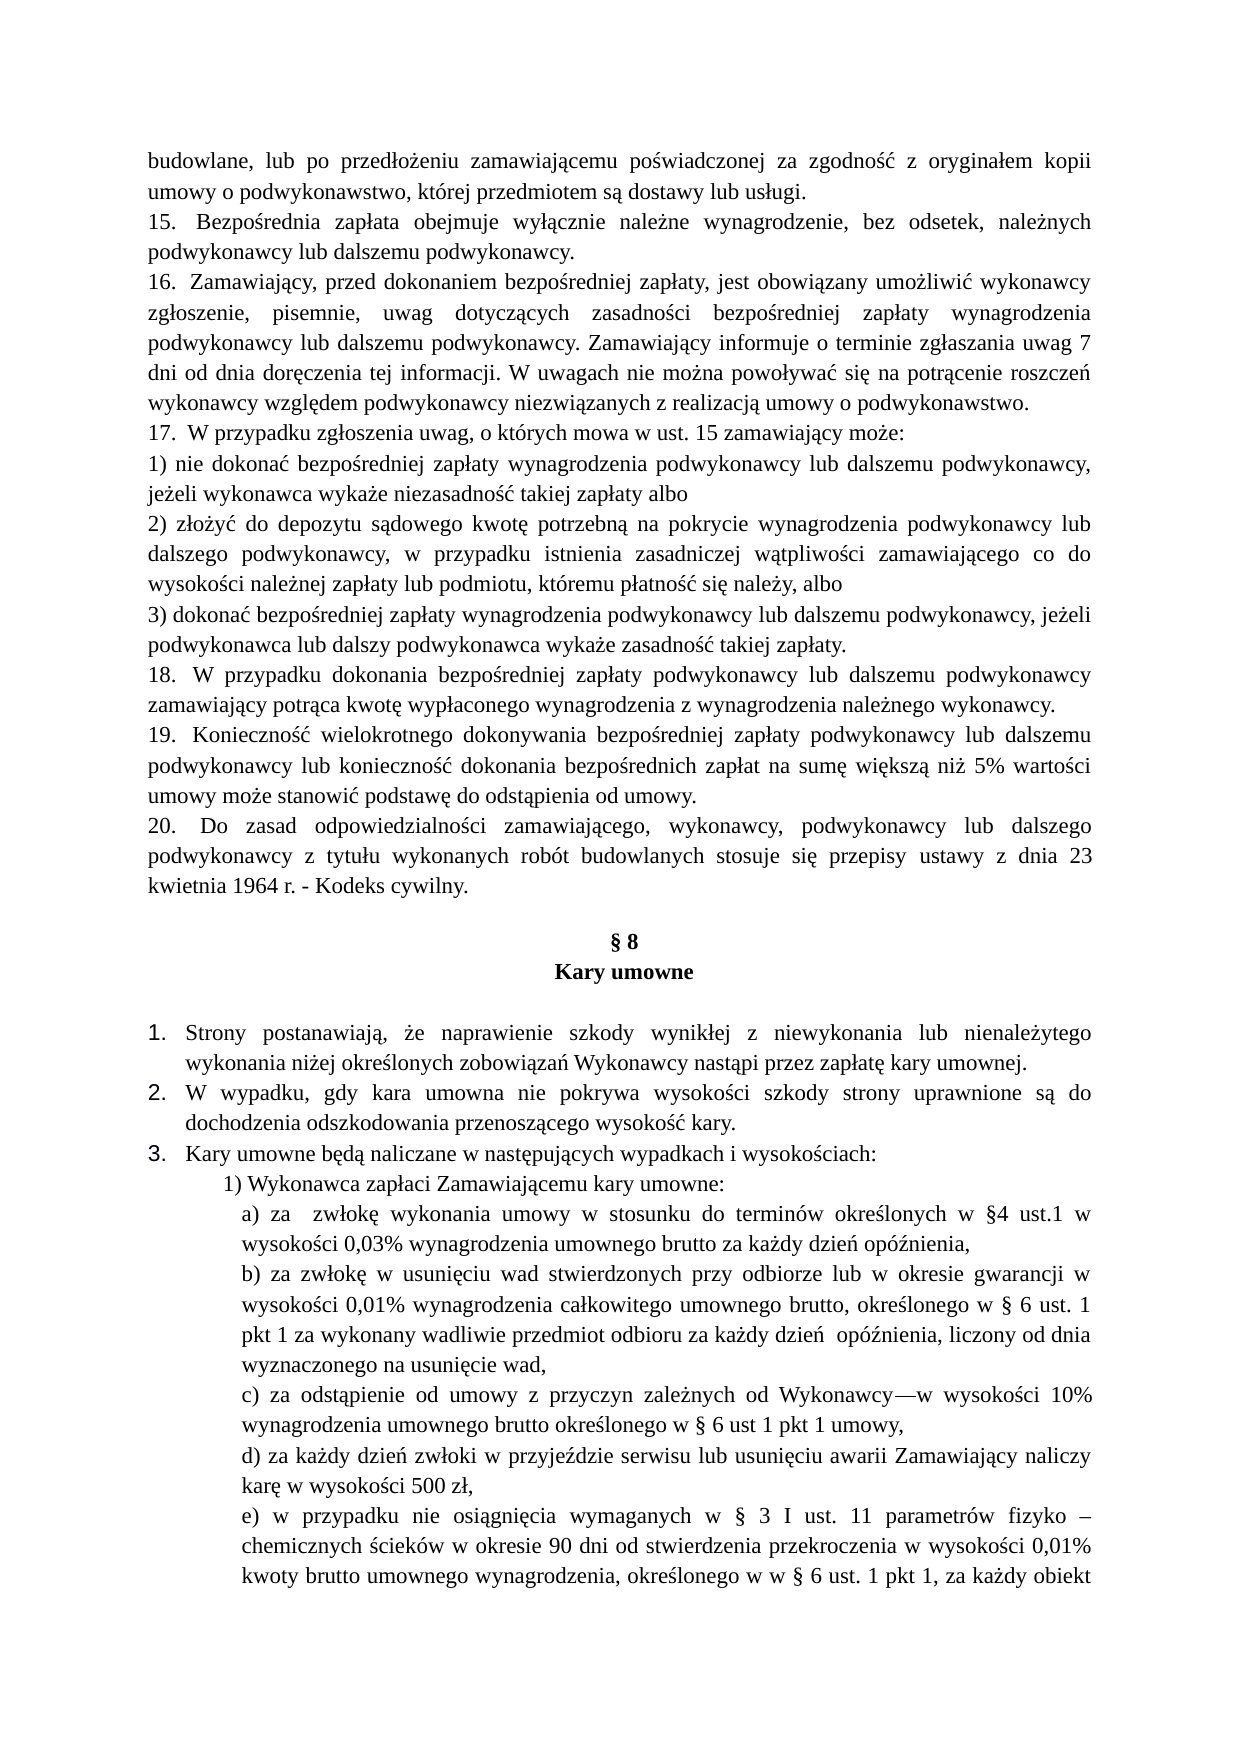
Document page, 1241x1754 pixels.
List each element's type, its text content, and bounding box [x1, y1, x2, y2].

text 15. Bezpośrednia zapłata obejmuje wyłącznie należne wynagrodzenie, bez odsetek, należnych podwykonawcy lub dalszemu podwykonawcy. [148, 208, 1093, 264]
text 17. W przypadku zgłoszenia uwag, o których mowa w ust. 15 zamawiający może: [148, 419, 1093, 446]
text 19. Konieczność wielokrotnego dokonywania bezpośredniej zapłaty podwykonawcy lub dalszemu podwykonawcy lub konieczność dokonania bezpośrednich zapłat na sumę większą niż 5% wartości umowy może stanowić podstawę do odstąpienia od umowy. [148, 722, 1093, 808]
list Kary umowne będą naliczane w następujących wypadkach i wysokościach: [148, 1139, 1093, 1166]
text 3) dokonać bezpośredniej zapłaty wynagrodzenia podwykonawcy lub dalszemu podwykonawcy, jeżeli podwykonawca lub dalszy podwykonawca wykaże zasadność takiej zapłaty. [148, 601, 1093, 657]
text c) za odstąpienie od umowy z przyczyn zależnych od Wykonawcy w wysokości 10% wynagrodzenia umownego brutto określonego w § 6 ust 1 pkt 1 umowy, [241, 1381, 1093, 1438]
list W wypadku, gdy kara umowna nie pokrywa wysokości szkody strony uprawnione są do dochodzenia odszkodowania przenoszącego wysokość kary. [148, 1079, 1093, 1136]
text Kary umowne [155, 958, 1093, 984]
text 2) złożyć do depozytu sądowego kwotę potrzebną na pokrycie wynagrodzenia podwykonawcy lub dalszego podwykonawcy, w przypadku istnienia zasadniczej wątpliwości zamawiającego co do wysokości należnej zapłaty lub podmiotu, któremu płatność się należy, albo [148, 510, 1093, 597]
text 1) Wykonawca zapłaci Zamawiającemu kary umowne: [223, 1170, 1093, 1196]
text 16. Zamawiający, przed dokonaniem bezpośredniej zapłaty, jest obowiązany umożliwić wykonawcy zgłoszenie, pisemnie, uwag dotyczących zasadności bezpośredniej zapłaty wynagrodzenia podwykonawcy lub dalszemu podwykonawcy. Zamawiający informuje o terminie zgłaszania uwag 7 dni od dnia doręczenia tej informacji. W uwagach nie można powoływać się na potrącenie roszczeń wykonawcy względem podwykonawcy niezwiązanych z realizacją umowy o podwykonawstwo. [148, 268, 1093, 416]
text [148, 148, 1093, 204]
text 20. Do zasad odpowiedzialności zamawiającego, wykonawcy, podwykonawcy lub dalszego podwykonawcy z tytułu wykonanych robót budowlanych stosuje się przepisy ustawy z dnia 23 kwietnia 1964 r. - Kodeks cywilny. [148, 812, 1093, 899]
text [241, 1502, 1093, 1589]
text 18. W przypadku dokonania bezpośredniej zapłaty podwykonawcy lub dalszemu podwykonawcy zamawiający potrąca kwotę wypłaconego wynagrodzenia z wynagrodzenia należnego wykonawcy. [148, 661, 1093, 718]
list Strony postanawiają, że naprawienie szkody wynikłej z niewykonania lub nienależytego wykonania niżej określonych zobowiązań Wykonawcy nastąpi przez zapłatę kary umownej. [148, 1018, 1093, 1075]
text § 8 [155, 928, 1093, 954]
text d) za każdy dzień zwłoki w przyjeździe serwisu lub usunięciu awarii Zamawiający naliczy karę w wysokości 500 zł, [241, 1442, 1093, 1498]
text b) za zwłokę w usunięciu wad stwierdzonych przy odbiorze lub w okresie gwarancji w wysokości 0,01% wynagrodzenia całkowitego umownego brutto, określonego w § 6 ust. 1 pkt 1 za wykonany wadliwie przedmiot odbioru za każdy dzień opóźnienia, liczony od dnia wyznaczonego na usunięcie wad, [241, 1261, 1093, 1377]
text 1) nie dokonać bezpośredniej zapłaty wynagrodzenia podwykonawcy lub dalszemu podwykonawcy, jeżeli wykonawca wykaże niezasadność takiej zapłaty albo [148, 450, 1093, 506]
text a) za zwłokę wykonania umowy w stosunku do terminów określonych w §4 ust.1 w wysokości 0,03% wynagrodzenia umownego brutto za każdy dzień opóźnienia, [241, 1200, 1093, 1257]
